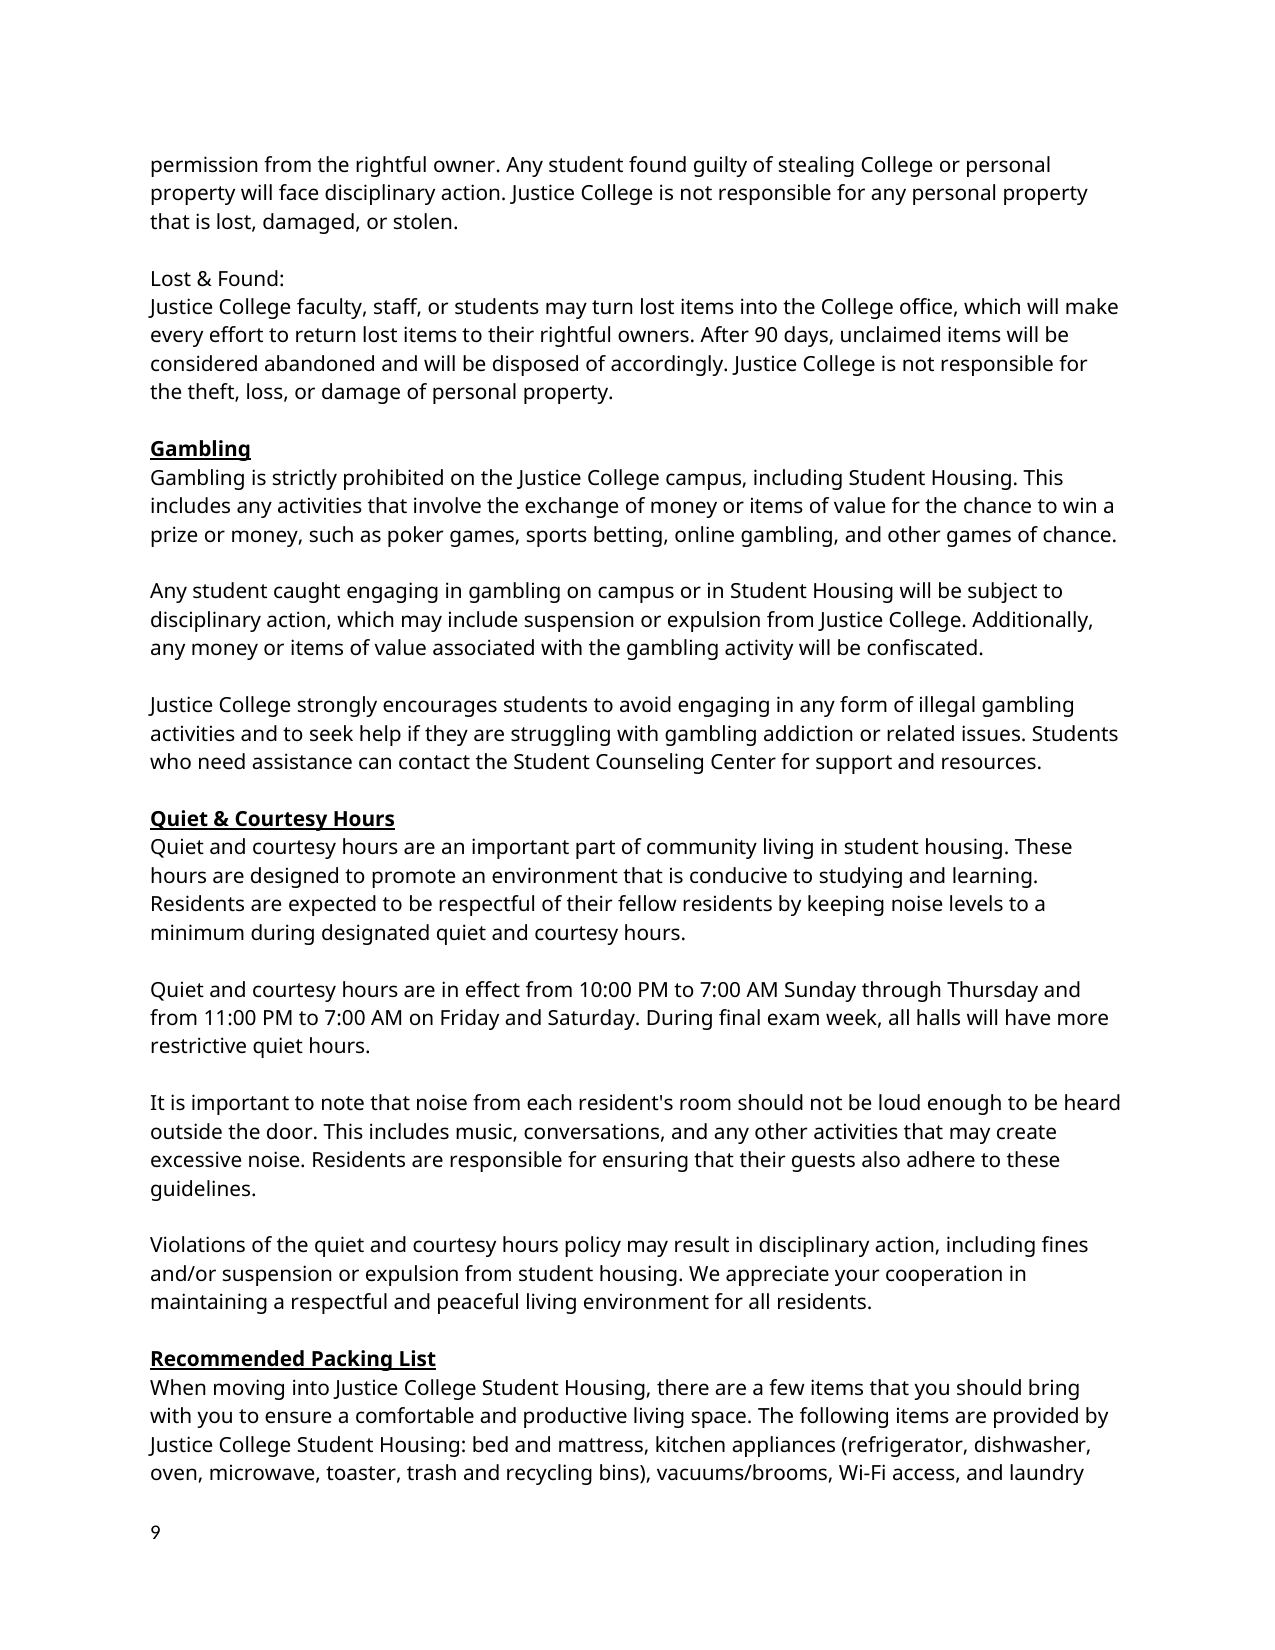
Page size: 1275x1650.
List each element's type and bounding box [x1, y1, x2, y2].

text [150, 150, 1125, 1487]
